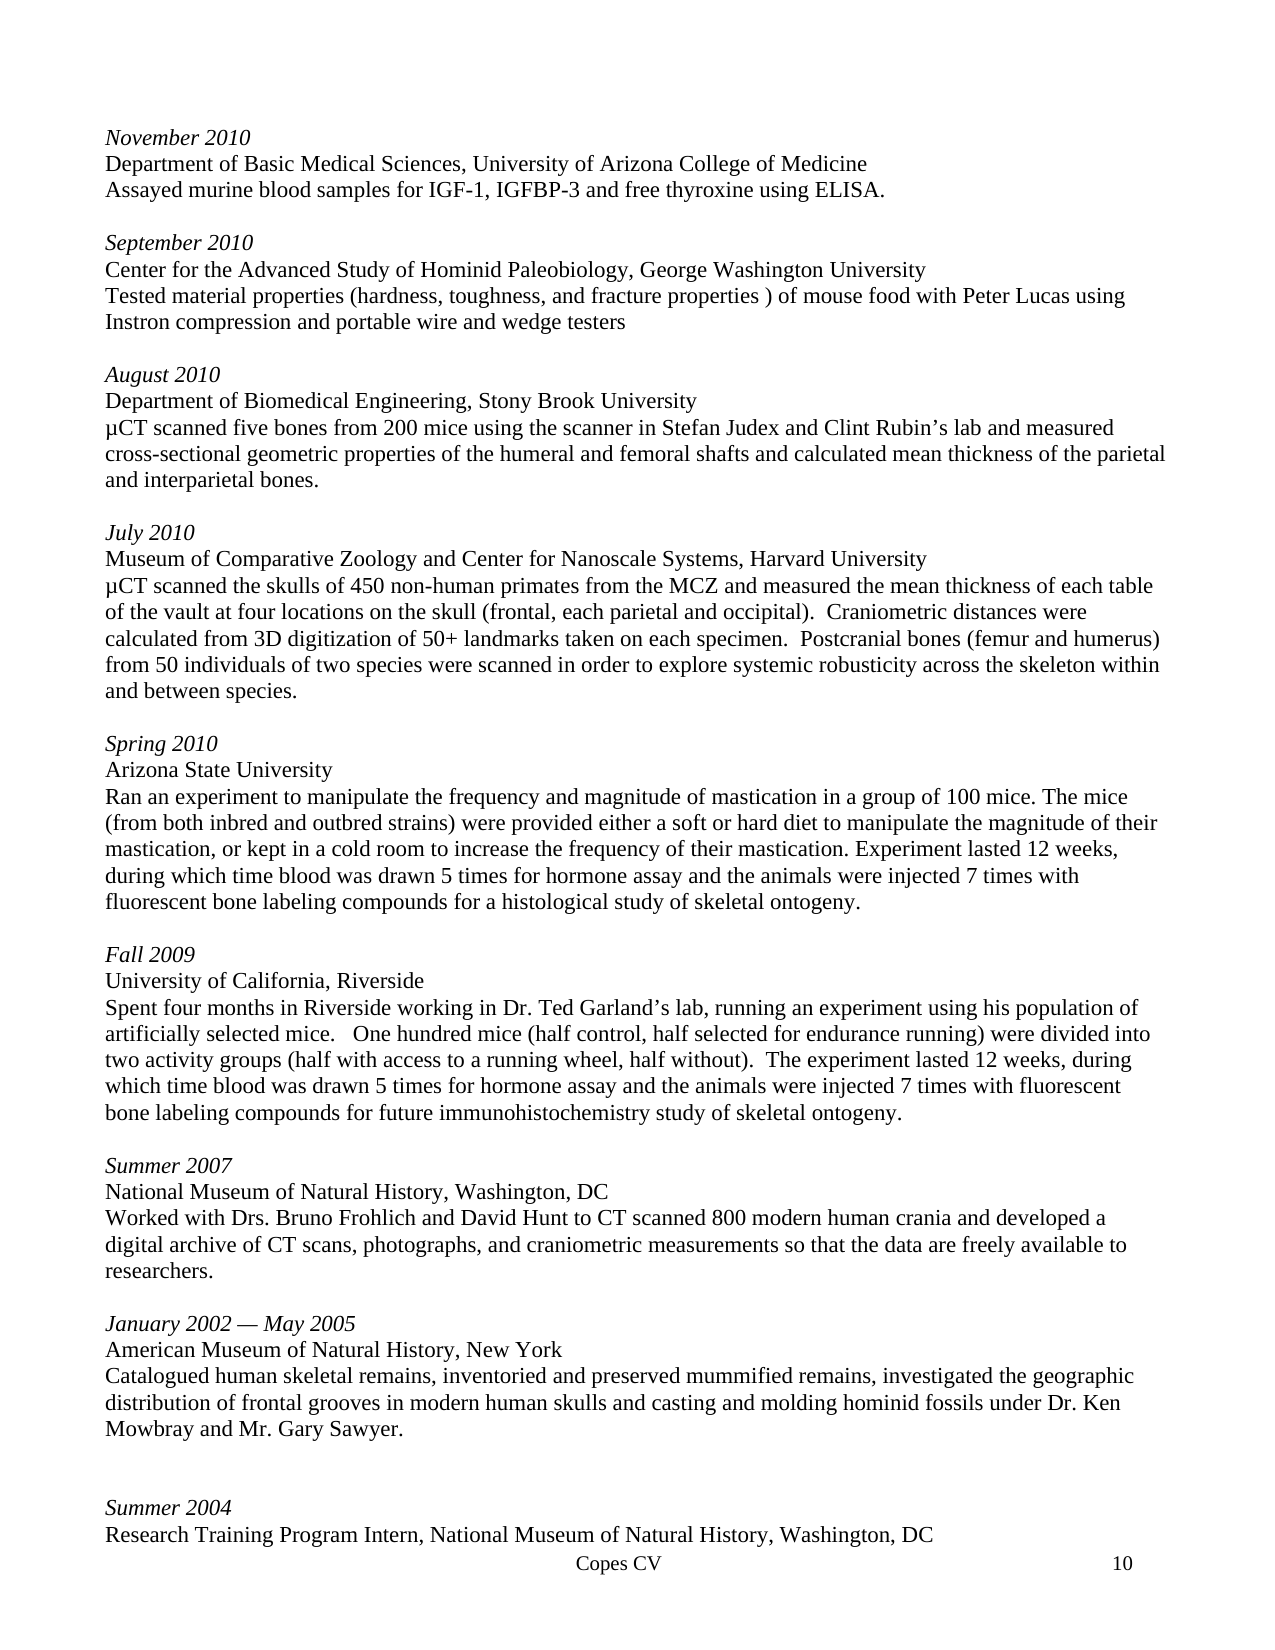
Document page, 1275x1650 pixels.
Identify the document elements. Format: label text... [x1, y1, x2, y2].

text Tested material properties (hardness, toughness, and fracture properties ) of mouse food with Peter Lucas using Instron compression and portable wire and wedge testers [105, 282, 1170, 335]
text Department of Biomedical Engineering, Stony Brook University [105, 387, 1170, 414]
text National Museum of Natural History, Washington, DC [105, 1178, 1170, 1204]
text January 2002 — May 2005 [105, 1310, 1170, 1336]
text Arizona State University [105, 756, 1170, 783]
text Spent four months in Riverside working in Dr. Ted Garland’s lab, running an experiment using his population of artificially selected mice. One hundred mice (half control, half selected for endurance running) were divided into two activity groups (half with access to a running wheel, half without). The experiment lasted 12 weeks, during which time blood was drawn 5 times for hormone assay and the animals were injected 7 times with fluorescent bone labeling compounds for future immunohistochemistry study of skeletal ontogeny. [105, 993, 1170, 1125]
text Center for the Advanced Study of Hominid Paleobiology, George Washington University [105, 256, 1170, 282]
text Fall 2009 [105, 941, 1170, 967]
text November 2010 [105, 124, 1170, 150]
text July 2010 [105, 519, 1170, 546]
text Catalogued human skeletal remains, inventoried and preserved mummified remains, investigated the geographic distribution of frontal grooves in modern human skulls and casting and molding hominid fossils under Dr. Ken Mowbray and Mr. Gary Sawyer. [105, 1362, 1170, 1442]
text Ran an experiment to manipulate the frequency and magnitude of mastication in a group of 100 mice. The mice (from both inbred and outbred strains) were provided either a soft or hard diet to manipulate the magnitude of their mastication, or kept in a cold room to increase the frequency of their mastication. Experiment lasted 12 weeks, during which time blood was drawn 5 times for hormone assay and the animals were injected 7 times with fluorescent bone labeling compounds for a histological study of skeletal ontogeny. [105, 783, 1170, 914]
text Summer 2007 [105, 1152, 1170, 1178]
text Department of Basic Medical Sciences, University of Arizona College of Medicine [105, 150, 1170, 177]
text Spring 2010 [105, 730, 1170, 756]
text Research Training Program Intern, National Museum of Natural History, Washington, DC [105, 1521, 1170, 1547]
text Museum of Comparative Zoology and Center for Nanoscale Systems, Harvard University [105, 546, 1170, 572]
text University of California, Riverside [105, 967, 1170, 993]
text September 2010 [105, 229, 1170, 256]
text August 2010 [105, 361, 1170, 387]
text µCT scanned the skulls of 450 non-human primates from the MCZ and measured the mean thickness of each table of the vault at four locations on the skull (frontal, each parietal and occipital). Craniometric distances were calculated from 3D digitization of 50+ landmarks taken on each specimen. Postcranial bones (femur and humerus) from 50 individuals of two species were scanned in order to explore systemic robusticity across the skeleton within and between species. [105, 572, 1170, 704]
text µCT scanned five bones from 200 mice using the scanner in Stefan Judex and Clint Rubin’s lab and measured cross-sectional geometric properties of the humeral and femoral shafts and calculated mean thickness of the parietal and interparietal bones. [105, 414, 1170, 493]
text American Museum of Natural History, New York [105, 1336, 1170, 1362]
text Worked with Drs. Bruno Frohlich and David Hunt to CT scanned 800 modern human crania and developed a digital archive of CT scans, photographs, and craniometric measurements so that the data are freely available to researchers. [105, 1204, 1170, 1283]
text Summer 2004 [105, 1494, 1170, 1521]
text Assayed murine blood samples for IGF-1, IGFBP-3 and free thyroxine using ELISA. [105, 177, 1170, 203]
